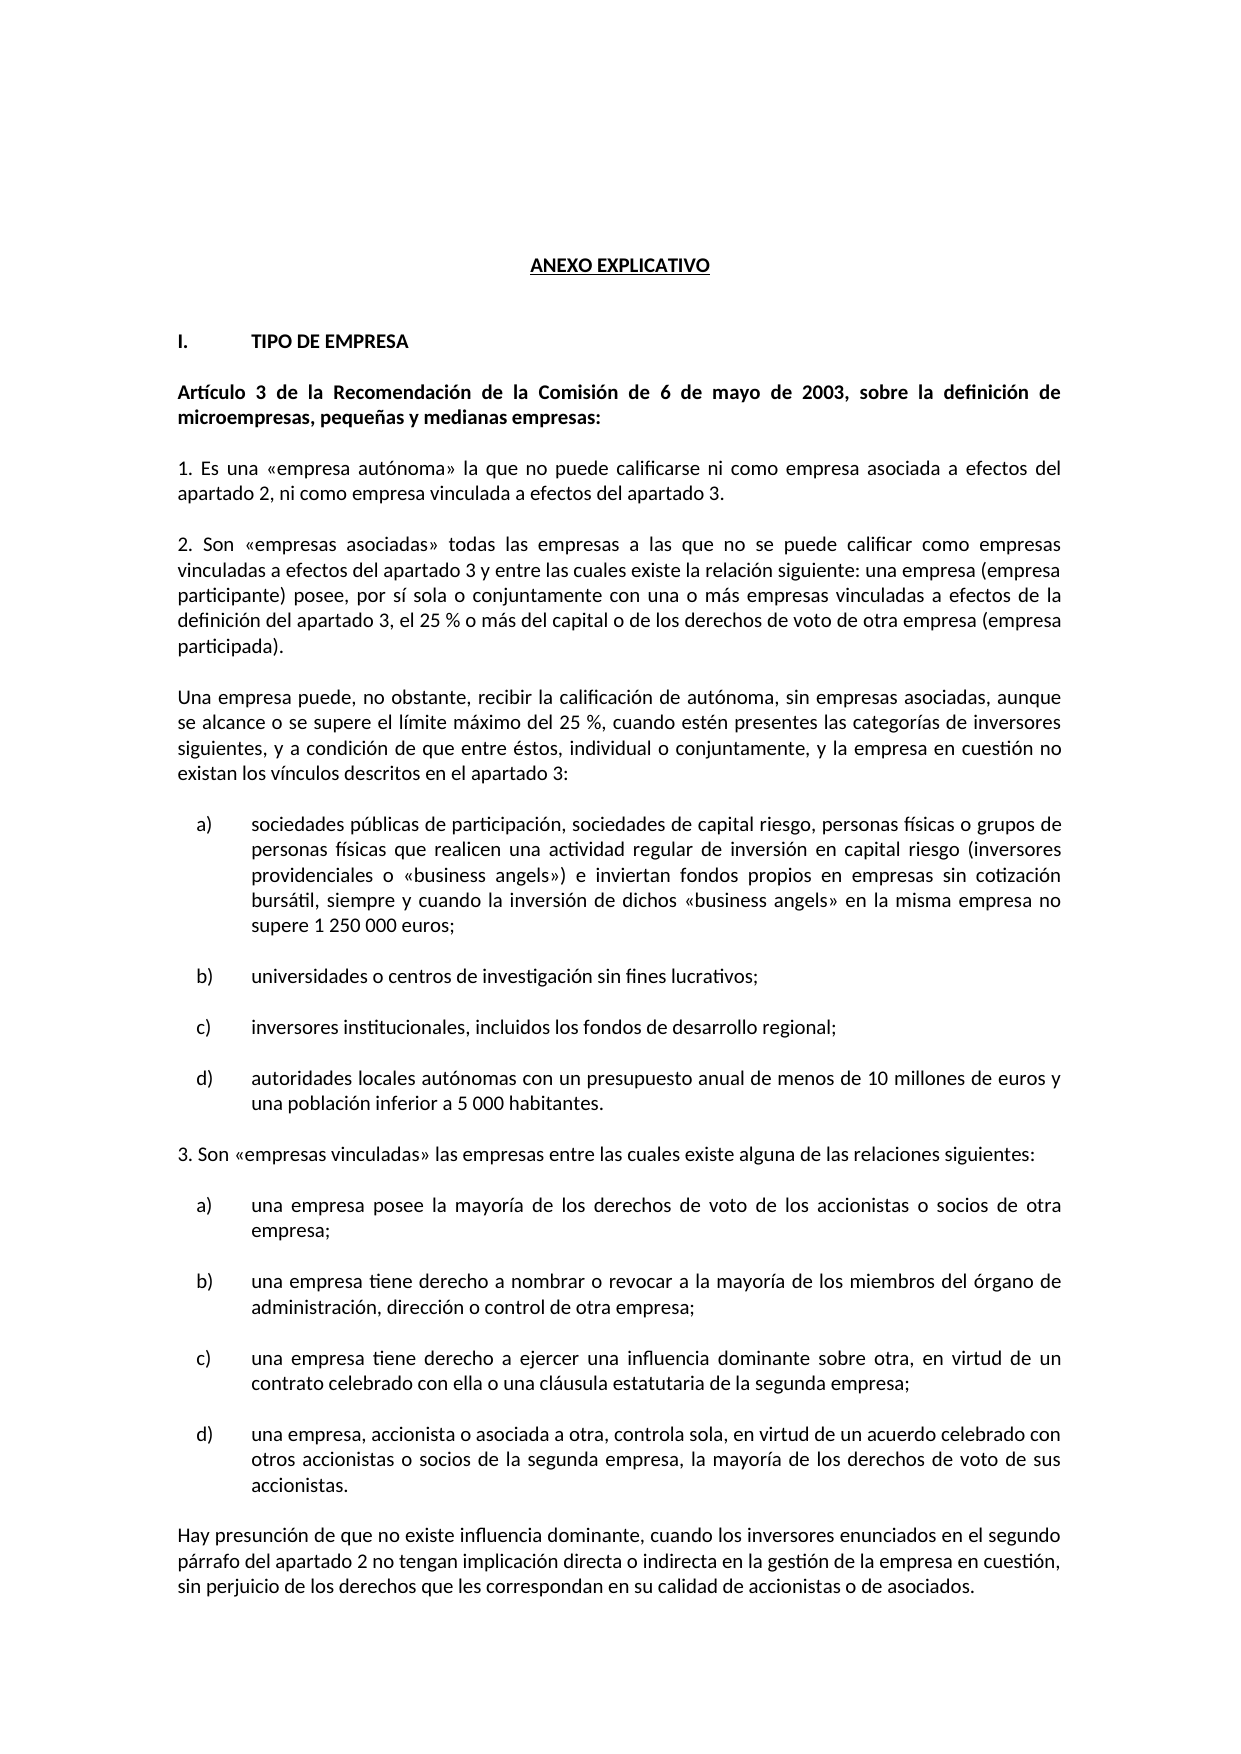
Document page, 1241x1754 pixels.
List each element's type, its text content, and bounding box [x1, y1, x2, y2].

text I. TIPO DE EMPRESA [177, 328, 1063, 353]
text 3. Son «empresas vinculadas» las empresas entre las cuales existe alguna de las relaciones siguientes: [177, 1141, 1063, 1167]
text 1. Es una «empresa autónoma» la que no puede calificarse ni como empresa asociada a efectos del apartado 2, ni como empresa vinculada a efectos del apartado 3. [177, 455, 1063, 506]
text a) sociedades públicas de participación, sociedades de capital riesgo, personas físicas o grupos de personas físicas que realicen una actividad regular de inversión en capital riesgo (inversores providenciales o «business angels») e inviertan fondos propios en empresas sin cotización bursátil, siempre y cuando la inversión de dichos «business angels» en la misma empresa no supere 1 250 000 euros; [196, 811, 1063, 938]
text c) inversores institucionales, incluidos los fondos de desarrollo regional; [196, 1014, 1063, 1040]
text Una empresa puede, no obstante, recibir la calificación de autónoma, sin empresas asociadas, aunque se alcance o se supere el límite máximo del 25 %, cuando estén presentes las categorías de inversores siguientes, y a condición de que entre éstos, individual o conjuntamente, y la empresa en cuestión no existan los vínculos descritos en el apartado 3: [177, 684, 1063, 786]
text a) una empresa posee la mayoría de los derechos de voto de los accionistas o socios de otra empresa; [196, 1192, 1063, 1243]
text Artículo 3 de la Recomendación de de 6 de mayo de 2003, sobre la definición de microempresas, pequeñas y medianas empresas: [177, 379, 1063, 430]
text d) autoridades locales autónomas con un presupuesto anual de menos de 10 millones de euros y una población inferior a 5 000 habitantes. [196, 1065, 1063, 1116]
text 2. Son «empresas asociadas» todas las empresas a las que no se puede calificar como empresas vinculadas a efectos del apartado 3 y entre las cuales existe la relación siguiente: una empresa (empresa participante) posee, por sí sola o conjuntamente con una o más empresas vinculadas a efectos de la definición del apartado 3, el 25 % o más del capital o de los derechos de voto de otra empresa (empresa participada). [177, 531, 1063, 658]
text c) una empresa tiene derecho a ejercer una influencia dominante sobre otra, en virtud de un contrato celebrado con ella o una cláusula estatutaria de la segunda empresa; [196, 1345, 1063, 1396]
text ANEXO EXPLICATIVO [177, 252, 1063, 277]
text b) una empresa tiene derecho a nombrar o revocar a la mayoría de los miembros del órgano de administración, dirección o control de otra empresa; [196, 1268, 1063, 1319]
text d) una empresa, accionista o asociada a otra, controla sola, en virtud de un acuerdo celebrado con otros accionistas o socios de la segunda empresa, la mayoría de los derechos de voto de sus accionistas. [196, 1421, 1063, 1497]
text Hay presunción de que no existe influencia dominante, cuando los inversores enunciados en el segundo párrafo del apartado 2 no tengan implicación directa o indirecta en la gestión de la empresa en cuestión, sin perjuicio de los derechos que les correspondan en su calidad de accionistas o de asociados. [177, 1523, 1063, 1599]
text b) universidades o centros de investigación sin fines lucrativos; [196, 963, 1063, 989]
